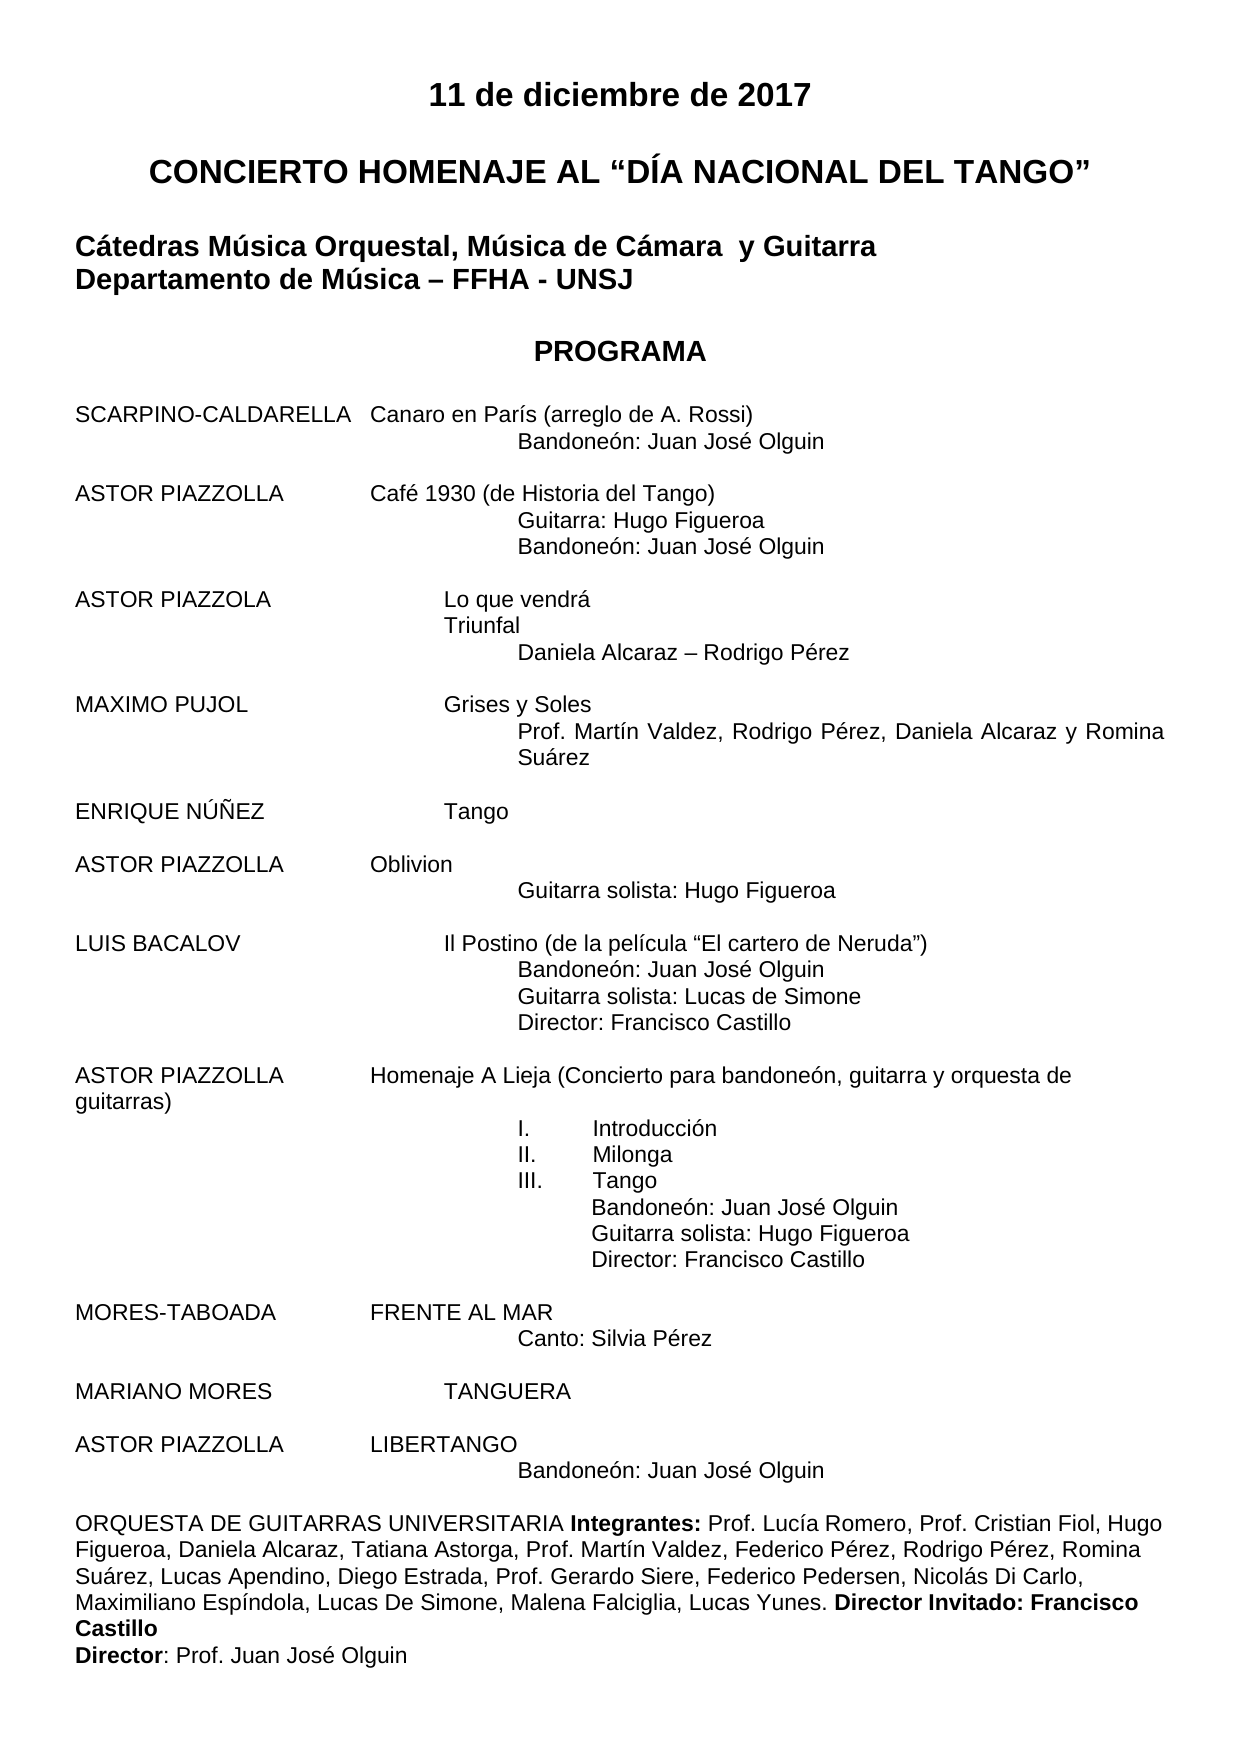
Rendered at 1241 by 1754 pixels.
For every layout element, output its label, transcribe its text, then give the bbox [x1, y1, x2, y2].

text ASTOR PIAZZOLLA Homenaje A Lieja (Concierto para bandoneón, guitarra y orquesta de guitarras) [75, 1062, 1165, 1114]
text Guitarra: Hugo Figueroa [444, 507, 1165, 533]
text ASTOR PIAZZOLLA Oblivion [75, 851, 1165, 877]
text Bandoneón: Juan José Olguin [75, 1457, 1165, 1483]
text Director: Francisco Castillo [444, 1009, 1165, 1036]
list Tango [517, 1167, 1165, 1194]
text MAXIMO PUJOL Grises y Soles [75, 691, 1165, 718]
text Bandoneón: Juan José Olguin [444, 956, 1165, 983]
list Milonga [517, 1141, 1165, 1167]
text MARIANO MORES TANGUERA [75, 1378, 1165, 1404]
text Cátedras Música Orquestal, Música de Cámara y Guitarra [75, 229, 1165, 262]
text ASTOR PIAZZOLLA LIBERTANGO [75, 1431, 1165, 1457]
text Bandoneón: Juan José Olguin [75, 428, 1165, 454]
text Bandoneón: Juan José Olguin [517, 1194, 1165, 1220]
text MORES-TABOADA FRENTE AL MAR [75, 1299, 1165, 1325]
text Director: Prof. Juan José Olguin [75, 1642, 1165, 1668]
text Triunfal [75, 612, 1165, 638]
text ASTOR PIAZZOLLA Café 1930 (de Historia del Tango) [75, 480, 1165, 507]
text 11 de diciembre de 2017 [75, 75, 1165, 113]
text Guitarra solista: Hugo Figueroa [517, 1220, 1165, 1246]
text Director: Francisco Castillo [517, 1246, 1165, 1273]
text ORQUESTA DE GUITARRAS UNIVERSITARIA Integrantes: Prof. Lucía Romero, Prof. Cristian Fiol, Hugo Figueroa, Daniela Alcaraz, Tatiana Astorga, Prof. Martín Valdez, Federico Pérez, Rodrigo Pérez, Romina Suárez, Lucas Apendino, Diego Estrada, Prof. Gerardo Siere, Federico Pedersen, Nicolás Di Carlo, Maximiliano Espíndola, Lucas De Simone, Malena Falciglia, Lucas Yunes. Director Invitado: Francisco Castillo [75, 1510, 1165, 1642]
text PROGRAMA [75, 334, 1165, 368]
text Canto: Silvia Pérez [75, 1325, 1165, 1352]
text Departamento de Música – FFHA - UNSJ [75, 262, 1165, 296]
text Daniela Alcaraz – Rodrigo Pérez [75, 638, 1165, 665]
list Introducción [517, 1114, 1165, 1141]
text ASTOR PIAZZOLA Lo que vendrá [75, 586, 1165, 612]
text SCARPINO-CALDARELLA Canaro en París (arreglo de A. Rossi) [75, 401, 1165, 428]
text Prof. Martín Valdez, Rodrigo Pérez, Daniela Alcaraz y Romina Suárez [517, 718, 1165, 770]
text ENRIQUE NÚÑEZ Tango [75, 798, 1165, 825]
text Guitarra solista: Lucas de Simone [444, 983, 1165, 1009]
text CONCIERTO HOMENAJE AL “DÍA NACIONAL DEL TANGO” [75, 152, 1165, 190]
text Bandoneón: Juan José Olguin [444, 533, 1165, 559]
text Guitarra solista: Hugo Figueroa [75, 877, 1165, 904]
text LUIS BACALOV Il Postino (de la película “El cartero de Neruda”) [75, 930, 1165, 956]
